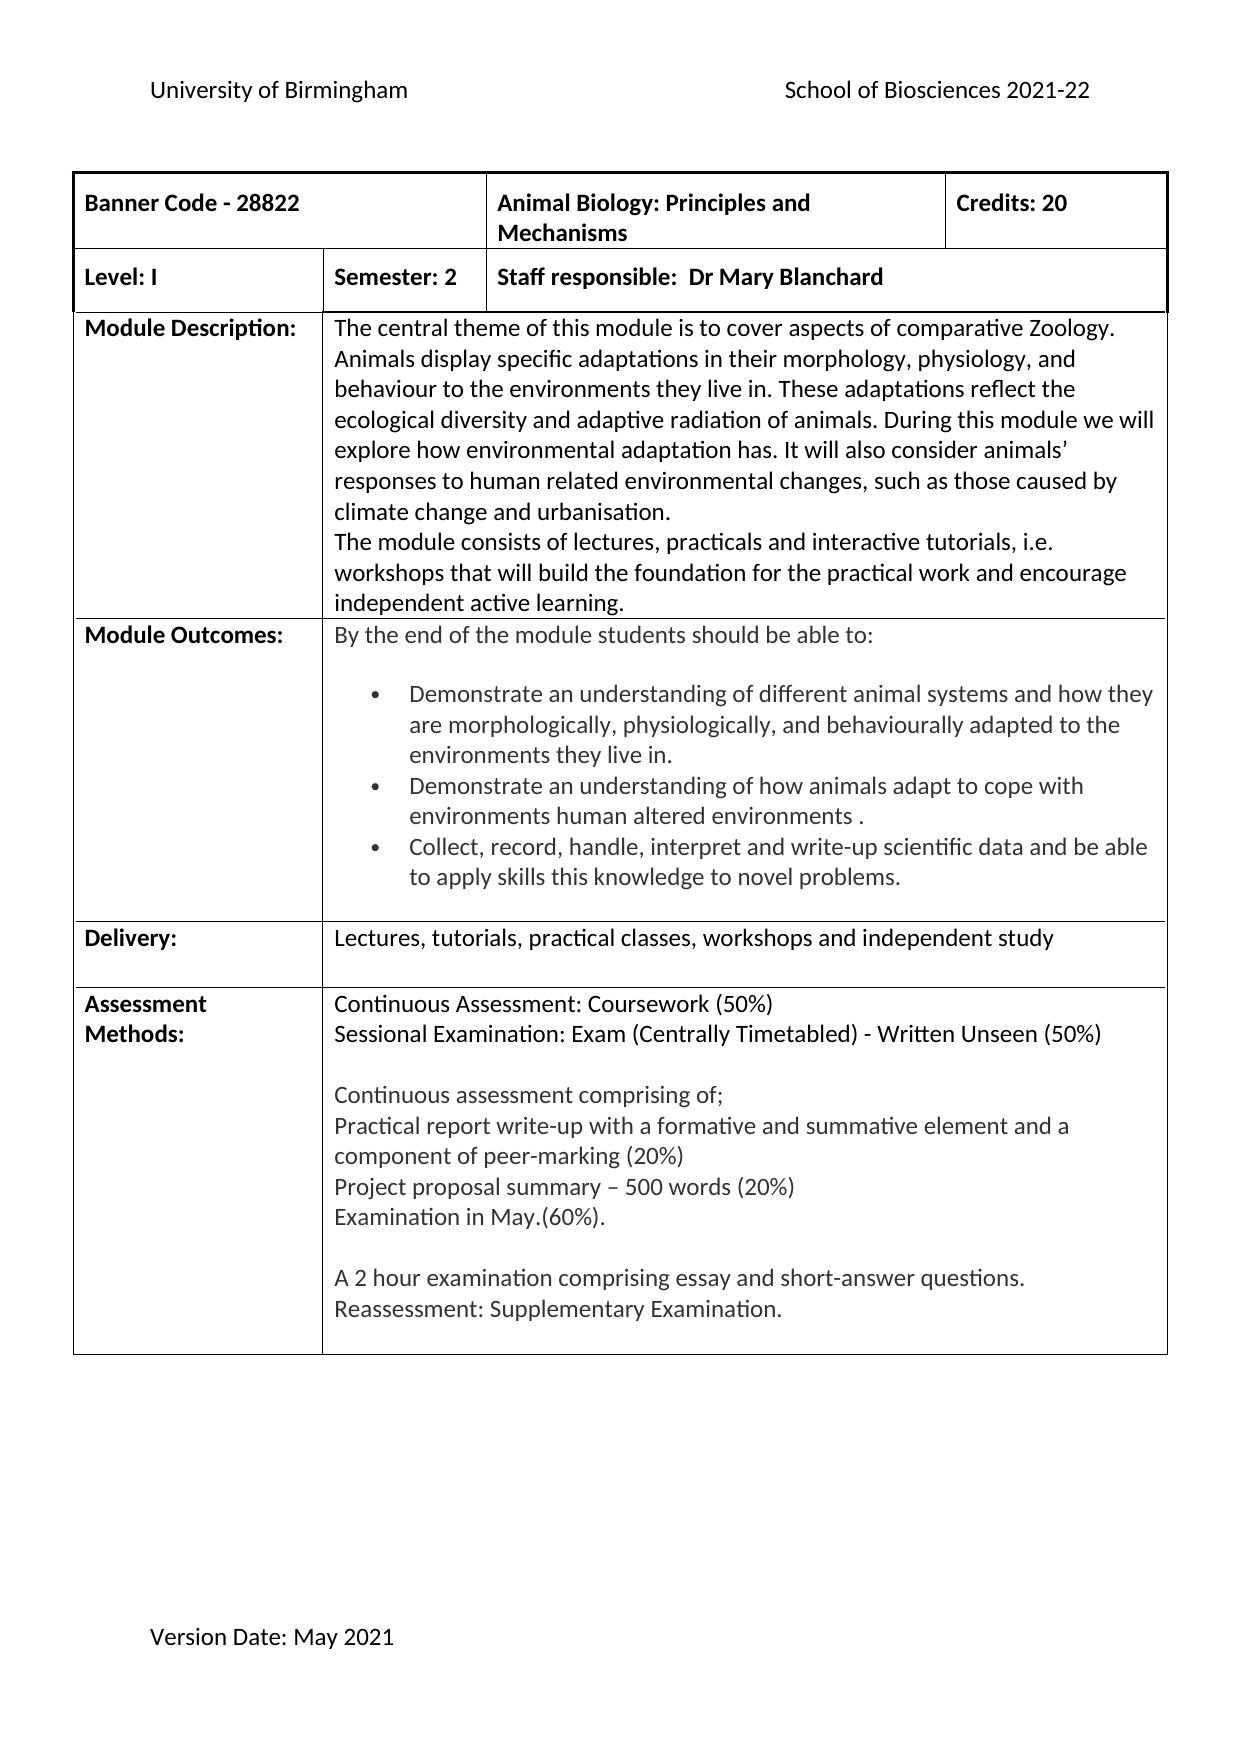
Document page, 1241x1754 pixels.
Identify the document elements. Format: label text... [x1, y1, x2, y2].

table_cell Module Description: [74, 311, 322, 618]
table_header Credits: 20 [946, 174, 1166, 248]
table_cell Assessment Methods: [74, 987, 322, 1354]
table_cell Delivery: [74, 921, 322, 987]
table_cell The central theme of this module is to cover aspects of comparative Zoology. Animals display specific adaptations in their morphology, physiology, and behaviour to the environments they live in. These adaptations reflect the ecological diversity and adaptive radiation of animals. During this module we will explore how environmental adaptation has. It will also consider animals’ responses to human related environmental changes, such as those caused by climate change and urbanisation. The module consists of lectures, practicals and interactive tutorials, i.e. workshops that will build the foundation for the practical work and encourage independent active learning. [323, 311, 1167, 618]
table_cell Level: I [75, 249, 323, 311]
table_cell Module Outcomes: [74, 618, 322, 921]
table_cell By the end of the module students should be able to: Demonstrate an understanding of different animal systems and how they are morphologically, physiologically, and behaviourally adapted to the environments they live in. Demonstrate an understanding of how animals adapt to cope with environments human altered environments . Collect, record, handle, interpret and write-up scientific data and be able to apply skills this knowledge to novel problems. [323, 618, 1167, 921]
table_cell Lectures, tutorials, practical classes, workshops and independent study [323, 921, 1167, 987]
table_header Banner Code - 28822 [75, 174, 486, 248]
table_header Animal Biology: Principles and Mechanisms [487, 174, 945, 248]
table_cell Continuous Assessment: Coursework (50%) Sessional Examination: Exam (Centrally Timetabled) - Written Unseen (50%) Continuous assessment comprising of; Practical report write-up with a formative and summative element and a component of peer-marking (20%) Project proposal summary – 500 words (20%) Examination in May.(60%). A 2 hour examination comprising essay and short-answer questions. Reassessment: Supplementary Examination. [323, 987, 1167, 1354]
table_cell Semester: 2 [324, 249, 486, 311]
table_cell Staff responsible: Dr Mary Blanchard [487, 249, 1166, 311]
